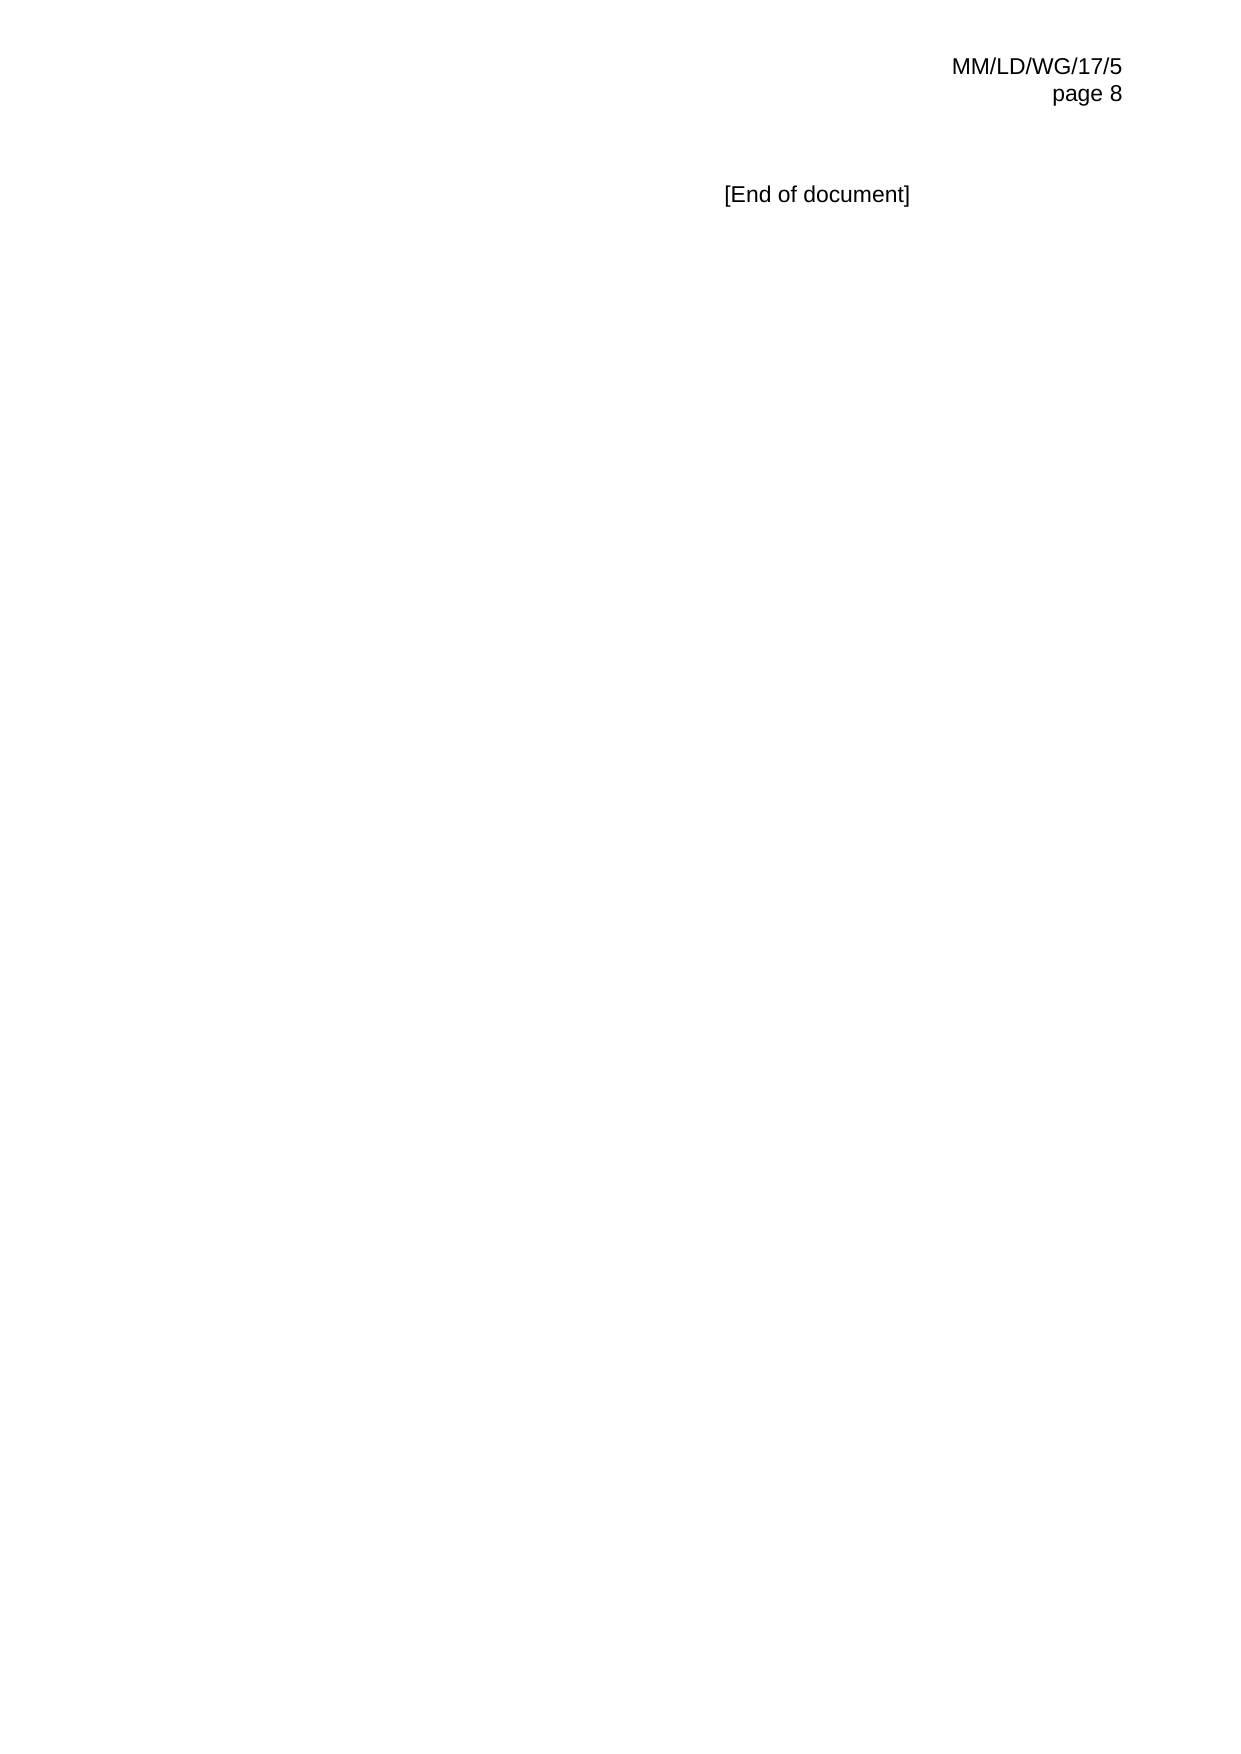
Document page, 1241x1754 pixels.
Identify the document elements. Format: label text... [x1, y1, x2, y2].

list [End of document] [724, 181, 1122, 208]
